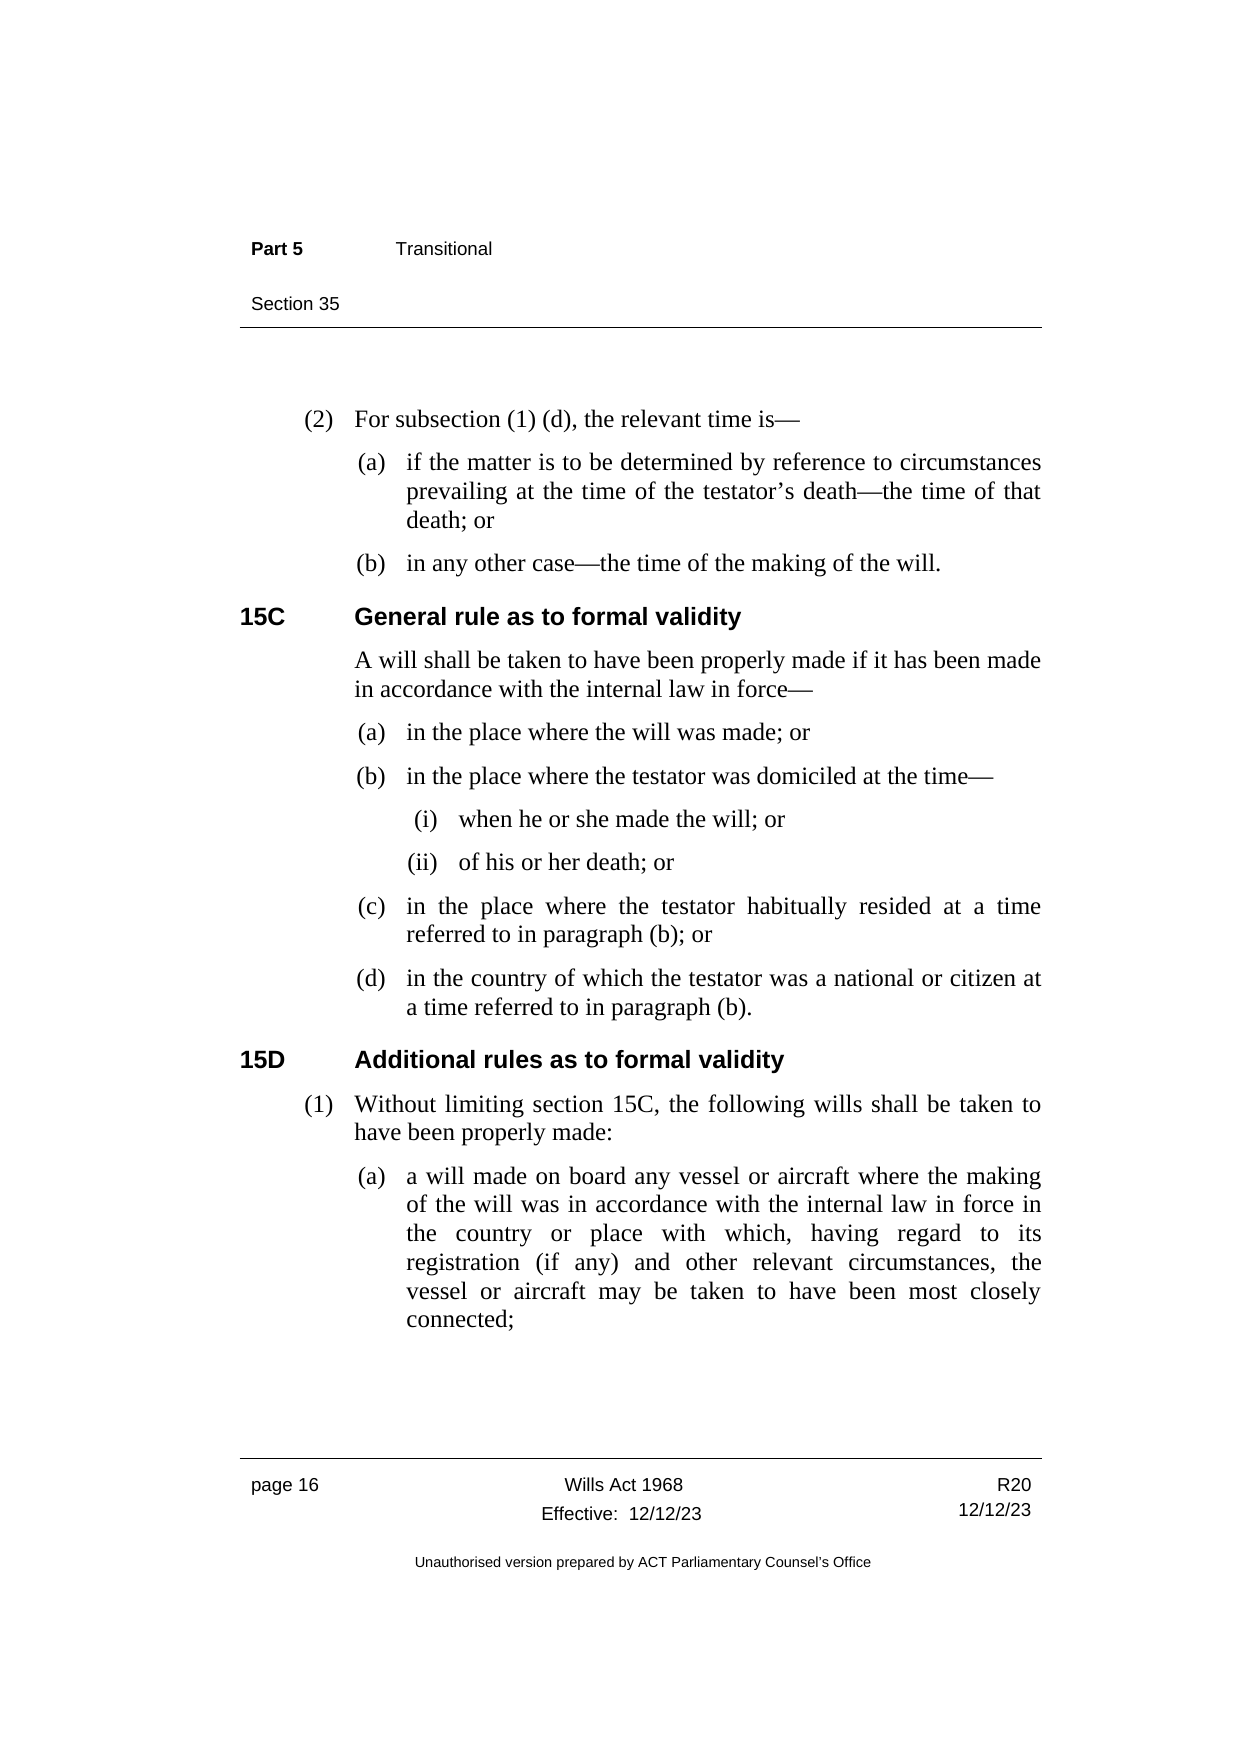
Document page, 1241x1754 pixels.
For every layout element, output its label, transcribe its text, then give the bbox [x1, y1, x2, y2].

text 15D Additional rules as to formal validity [239, 1045, 1042, 1074]
text (i) when he or she made the will; or [239, 804, 1042, 833]
text (ii) of his or her death; or [239, 847, 1042, 876]
text (b) in the place where the testator was domiciled at the time— [239, 761, 1042, 789]
text (b) in any other case—the time of the making of the will. [239, 548, 1042, 577]
text (a) a will made on board any vessel or aircraft where the making of the will was in accordance with the internal law in force in the country or place with which, having regard to its registration (if any) and other relevant circumstances, the vessel or aircraft may be taken to have been most closely connected; [239, 1161, 1042, 1333]
text (1) Without limiting section 15C, the following wills shall be taken to have been properly made: [239, 1089, 1042, 1146]
text (2) For subsection (1) (d), the relevant time is— [239, 404, 1042, 433]
text A will shall be taken to have been properly made if it has been made in accordance with the internal law in force— [354, 645, 1042, 703]
text (c) in the place where the testator habitually resided at a time referred to in paragraph (b); or [239, 891, 1042, 948]
text (d) in the country of which the testator was a national or citizen at a time referred to in paragraph (b). [239, 963, 1042, 1020]
text (a) in the place where the will was made; or [239, 717, 1042, 746]
text (a) if the matter is to be determined by reference to circumstances prevailing at the time of the testator’s death—the time of that death; or [239, 447, 1042, 534]
text 15C General rule as to formal validity [239, 602, 1042, 631]
